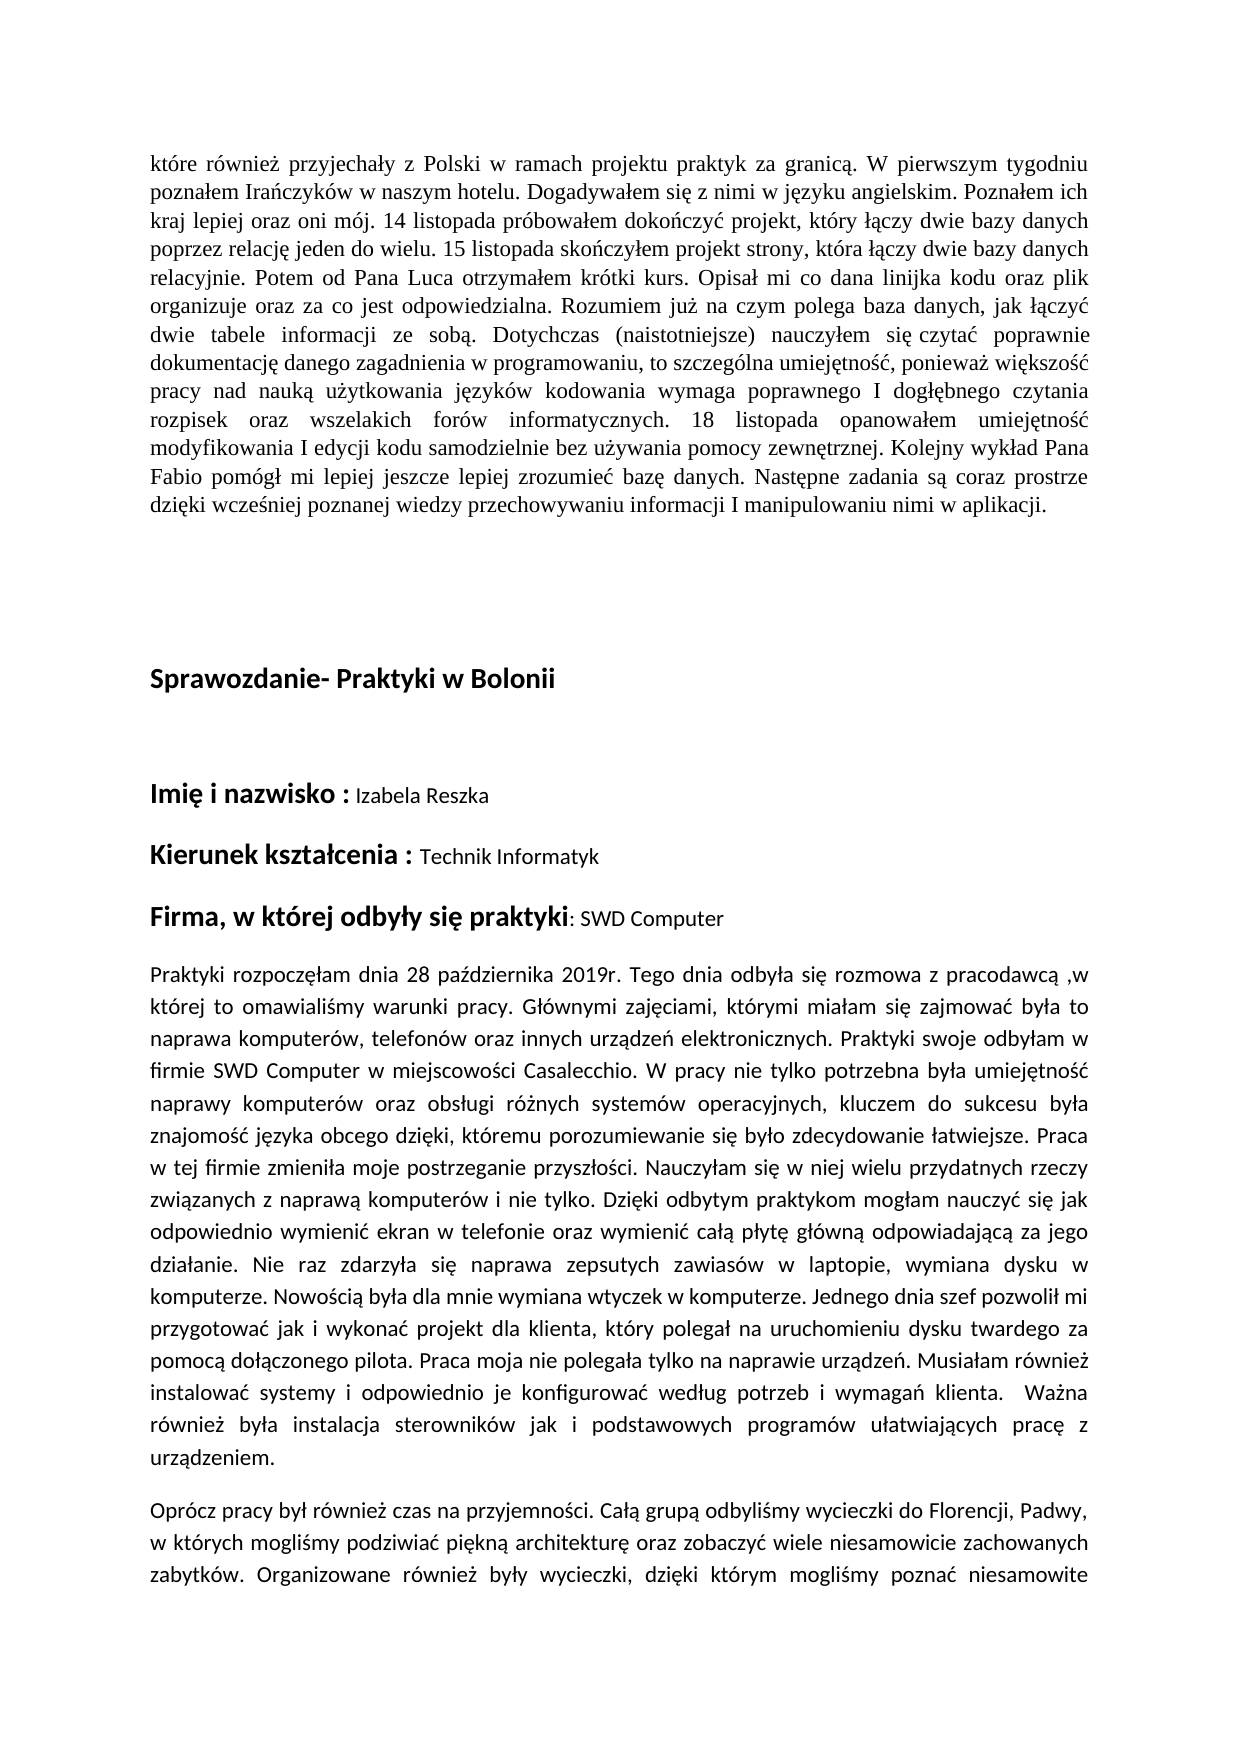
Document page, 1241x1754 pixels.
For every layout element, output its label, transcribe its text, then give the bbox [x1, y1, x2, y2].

text Imię i nazwisko : Izabela Reszka [150, 775, 1090, 810]
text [150, 150, 1090, 518]
text Kierunek kształcenia : Technik Informatyk [150, 836, 1090, 872]
text Firma, w której odbyły się praktyki: SWD Computer [150, 898, 1090, 934]
text Praktyki rozpoczęłam dnia 28 października 2019r. Tego dnia odbyła się rozmowa z pracodawcą ,w której to omawialiśmy warunki pracy. Głównymi zajęciami, którymi miałam się zajmować była to naprawa komputerów, telefonów oraz innych urządzeń elektronicznych. Praktyki swoje odbyłam w firmie SWD Computer w miejscowości Casalecchio. W pracy nie tylko potrzebna była umiejętność naprawy komputerów oraz obsługi różnych systemów operacyjnych, kluczem do sukcesu była znajomość języka obcego dzięki, któremu porozumiewanie się było zdecydowanie łatwiejsze. Praca w tej firmie zmieniła moje postrzeganie przyszłości. Nauczyłam się w niej wielu przydatnych rzeczy związanych z naprawą komputerów i nie tylko. Dzięki odbytym praktykom mogłam nauczyć się jak odpowiednio wymienić ekran w telefonie oraz wymienić całą płytę główną odpowiadającą za jego działanie. Nie raz zdarzyła się naprawa zepsutych zawiasów w laptopie, wymiana dysku w komputerze. Nowością była dla mnie wymiana wtyczek w komputerze. Jednego dnia szef pozwolił mi przygotować jak i wykonać projekt dla klienta, który polegał na uruchomieniu dysku twardego za pomocą dołączonego pilota. Praca moja nie polegała tylko na naprawie urządzeń. Musiałam również instalować systemy i odpowiednio je konfigurować według potrzeb i wymagań klienta. Ważna również była instalacja sterowników jak i podstawowych programów ułatwiających pracę z urządzeniem. [150, 960, 1090, 1471]
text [150, 1496, 1090, 1588]
text Sprawozdanie- Praktyki w Bolonii [150, 660, 1090, 696]
